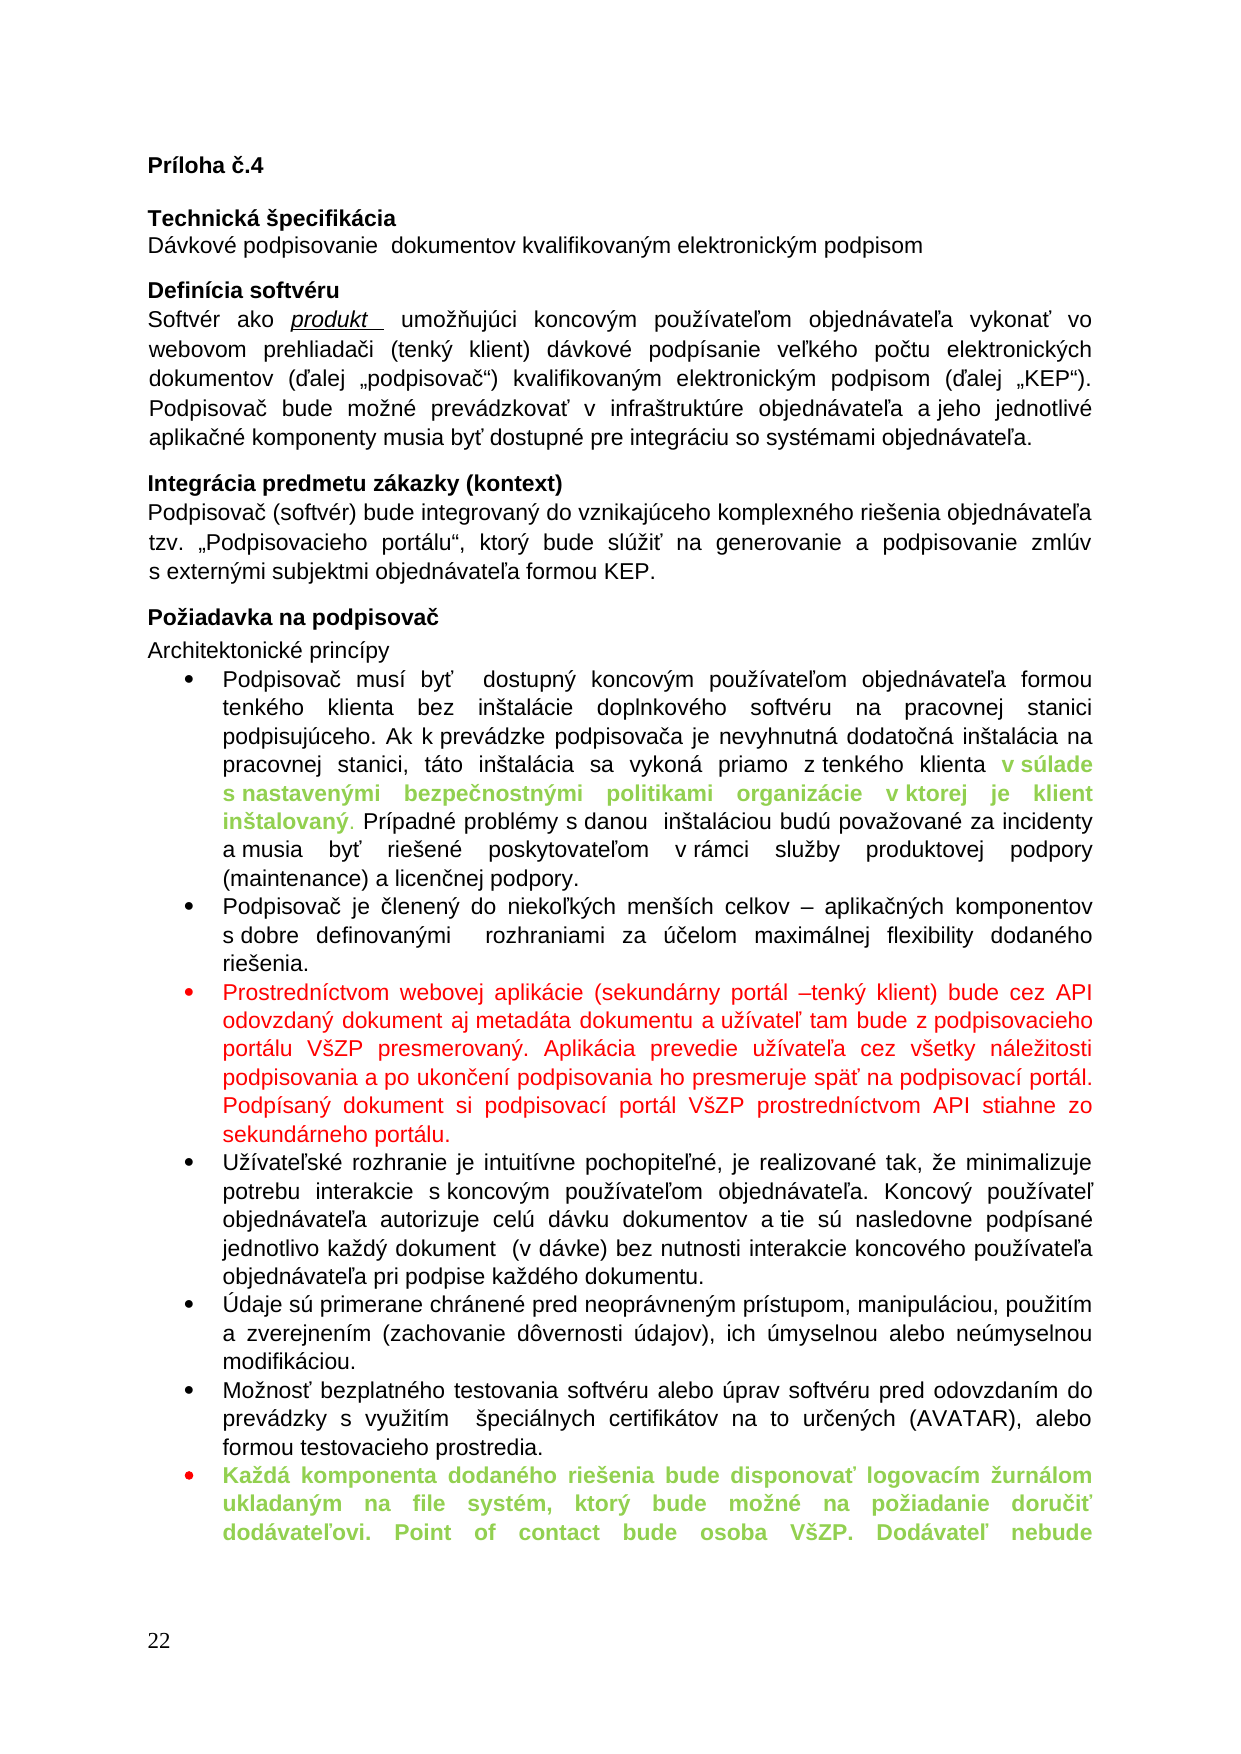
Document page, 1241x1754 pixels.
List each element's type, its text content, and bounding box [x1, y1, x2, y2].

list Prostredníctvom webovej aplikácie (sekundárny portál –tenký klient) bude cez API odovzdaný dokument aj metadáta dokumentu a užívateľ tam bude z podpisovacieho portálu VšZP presmerovaný. Aplikácia prevedie užívateľa cez všetky náležitosti podpisovania a po ukončení podpisovania ho presmeruje späť na podpisovací portál. Podpísaný dokument si podpisovací portál VšZP prostredníctvom API stiahne zo sekundárneho portálu. [185, 978, 1093, 1147]
text Technická špecifikácia [147, 205, 1093, 232]
list Podpisovač musí byť dostupný koncovým používateľom objednávateľa formou tenkého klienta bez inštalácie doplnkového softvéru na pracovnej stanici podpisujúceho. Ak k prevádzke podpisovača je nevyhnutná dodatočná inštalácia na pracovnej stanici, táto inštalácia sa vykoná priamo z tenkého klienta v súlade s nastavenými bezpečnostnými politikami organizácie v ktorej je klient inštalovaný. Prípadné problémy s danou inštaláciou budú považované za incidenty a musia byť riešené poskytovateľom v rámci služby produktovej podpory (maintenance) a licenčnej podpory. [185, 666, 1093, 891]
text Softvér ako produkt umožňujúci koncovým používateľom objednávateľa vykonať vo webovom prehliadači (tenký klient) dávkové podpísanie veľkého počtu elektronických dokumentov (ďalej „podpisovač“) kvalifikovaným elektronickým podpisom (ďalej „KEP“). Podpisovač bude možné prevádzkovať v infraštruktúre objednávateľa a jeho jednotlivé aplikačné komponenty musia byť dostupné pre integráciu so systémami objednávateľa. [147, 306, 1092, 451]
text Podpisovač (softvér) bude integrovaný do vznikajúceho komplexného riešenia objednávateľa tzv. „Podpisovacieho portálu“, ktorý bude slúžiť na generovanie a podpisovanie zmlúv s externými subjektmi objednávateľa formou KEP. [147, 499, 1092, 584]
list Údaje sú primerane chránené pred neoprávneným prístupom, manipuláciou, použitím a zverejnením (zachovanie dôvernosti údajov), ich úmyselnou alebo neúmyselnou modifikáciou. [185, 1291, 1093, 1374]
subtitle Architektonické princípy [147, 637, 1093, 664]
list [185, 1462, 1093, 1545]
subtitle Definícia softvéru [147, 277, 1092, 303]
subtitle Integrácia predmetu zákazky (kontext) [147, 470, 1092, 496]
subtitle Požiadavka na podpisovač [147, 604, 1092, 630]
text Dávkové podpisovanie dokumentov kvalifikovaným elektronickým podpisom [147, 232, 1092, 258]
text Príloha č.4 [147, 152, 1093, 179]
list Užívateľské rozhranie je intuitívne pochopiteľné, je realizované tak, že minimalizuje potrebu interakcie s koncovým používateľom objednávateľa. Koncový používateľ objednávateľa autorizuje celú dávku dokumentov a tie sú nasledovne podpísané jednotlivo každý dokument (v dávke) bez nutnosti interakcie koncového používateľa objednávateľa pri podpise každého dokumentu. [185, 1149, 1093, 1289]
list Možnosť bezplatného testovania softvéru alebo úprav softvéru pred odovzdaním do prevádzky s využitím špeciálnych certifikátov na to určených (AVATAR), alebo formou testovacieho prostredia. [185, 1377, 1093, 1460]
list Podpisovač je členený do niekoľkých menších celkov – aplikačných komponentov s dobre definovanými rozhraniami za účelom maximálnej flexibility dodaného riešenia. [185, 893, 1093, 976]
